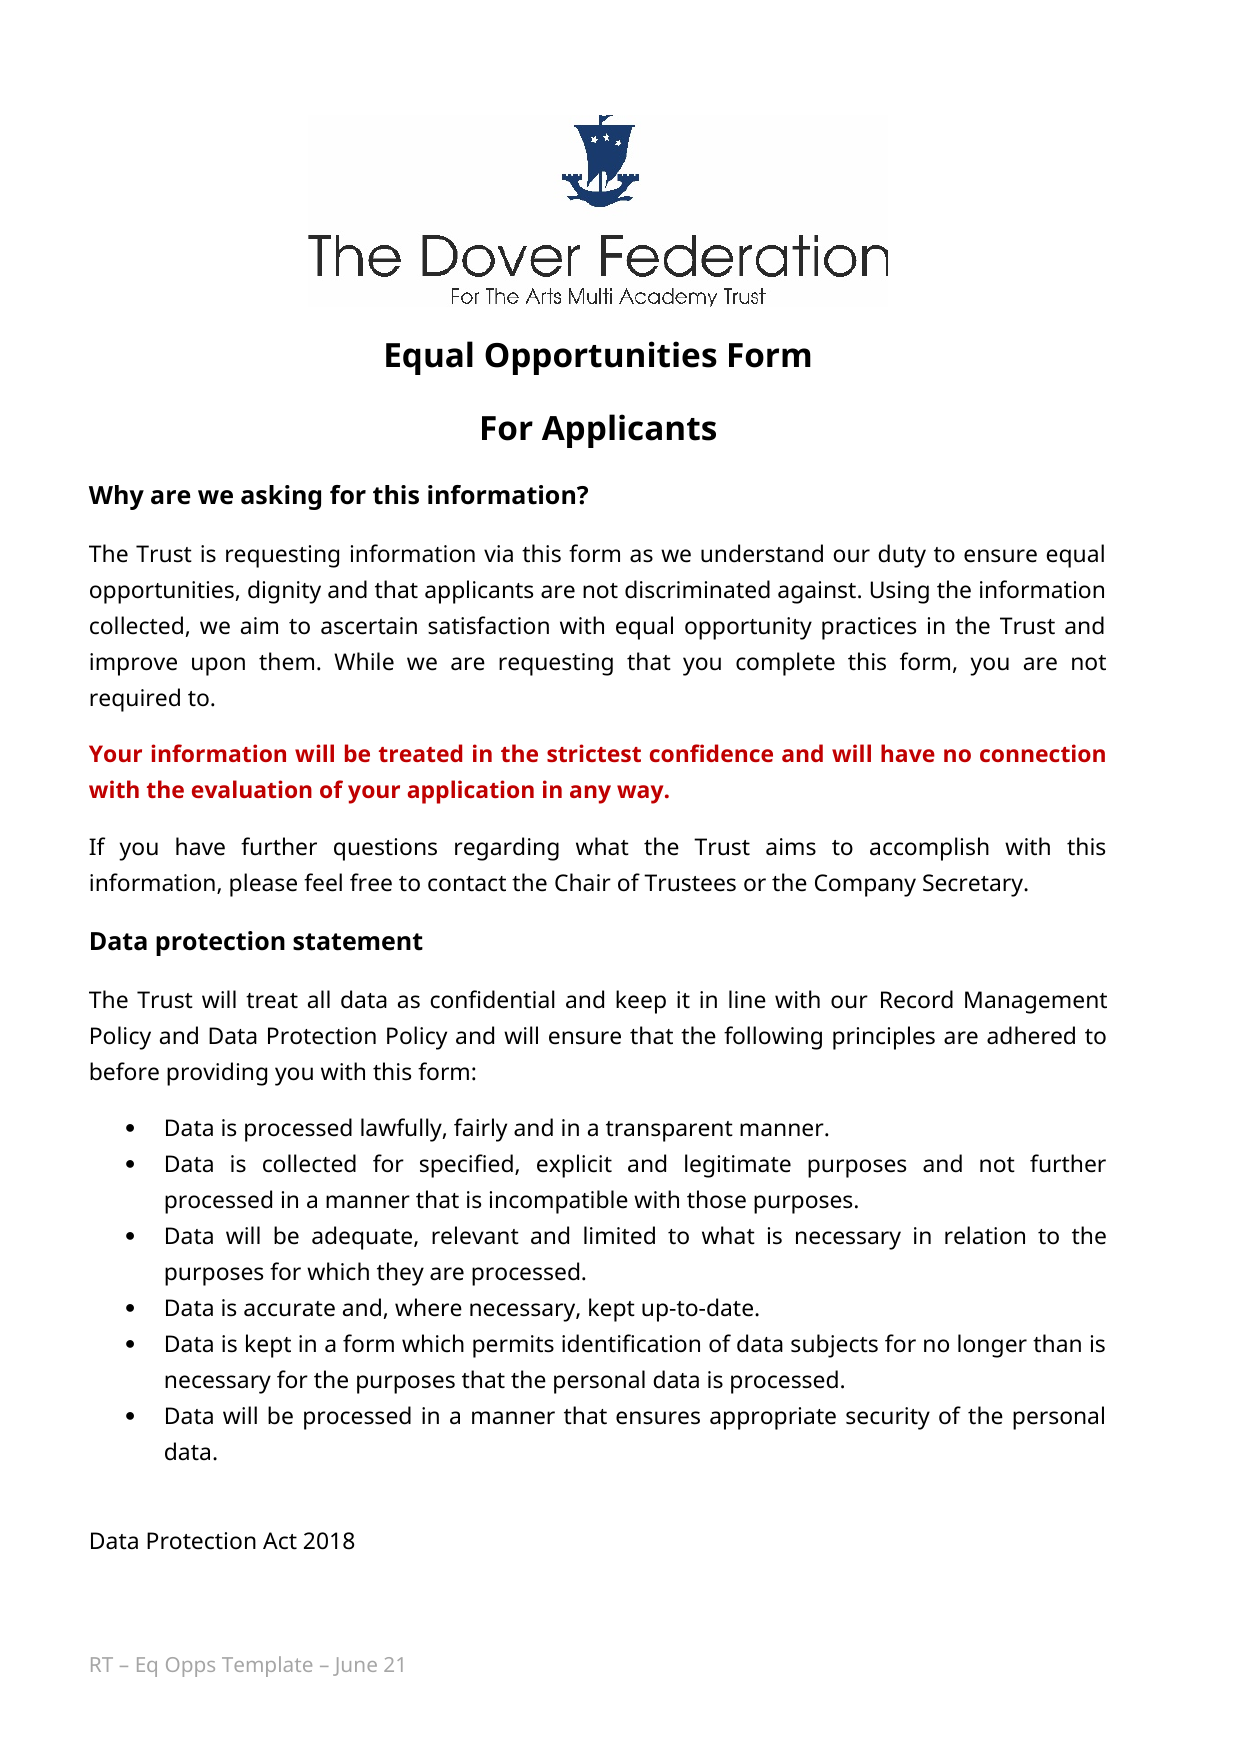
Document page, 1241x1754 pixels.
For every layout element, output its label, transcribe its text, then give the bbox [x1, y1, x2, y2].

text Why are we asking for this information? [89, 478, 1107, 512]
list Data is collected for specified, explicit and legitimate purposes and not further processed in a manner that is incompatible with those purposes. [126, 1148, 1107, 1216]
list Data is processed lawfully, fairly and in a transparent manner. [126, 1112, 1107, 1144]
text If you have further questions regarding what the Trust aims to accomplish with this information, please feel free to contact the Chair of Trustees or the Company Secretary. [89, 831, 1107, 898]
text Your information will be treated in the strictest confidence and will have no connection with the evaluation of your application in any way. [89, 738, 1107, 806]
list Data is kept in a form which permits identification of data subjects for no longer than is necessary for the purposes that the personal data is processed. [126, 1328, 1107, 1395]
text Equal Opportunities Form [89, 332, 1107, 377]
picture [308, 115, 888, 307]
text Data protection statement [89, 924, 1107, 958]
text The Trust will treat all data as confidential and keep it in line with our Record Management Policy and Data Protection Policy and will ensure that the following principles are adhered to before providing you with this form: [89, 984, 1107, 1087]
text The Trust is requesting information via this form as we understand our duty to ensure equal opportunities, dignity and that applicants are not discriminated against. Using the information collected, we aim to ascertain satisfaction with equal opportunity practices in the Trust and improve upon them. While we are requesting that you complete this form, you are not required to. [89, 538, 1107, 713]
list Data will be adequate, relevant and limited to what is necessary in relation to the purposes for which they are processed. [126, 1220, 1107, 1287]
text Data Protection Act 2018 [89, 1525, 1107, 1556]
list Data is accurate and, where necessary, kept up-to-date. [126, 1292, 1107, 1323]
text For Applicants [89, 405, 1107, 450]
list Data will be processed in a manner that ensures appropriate security of the personal data. [126, 1400, 1107, 1467]
